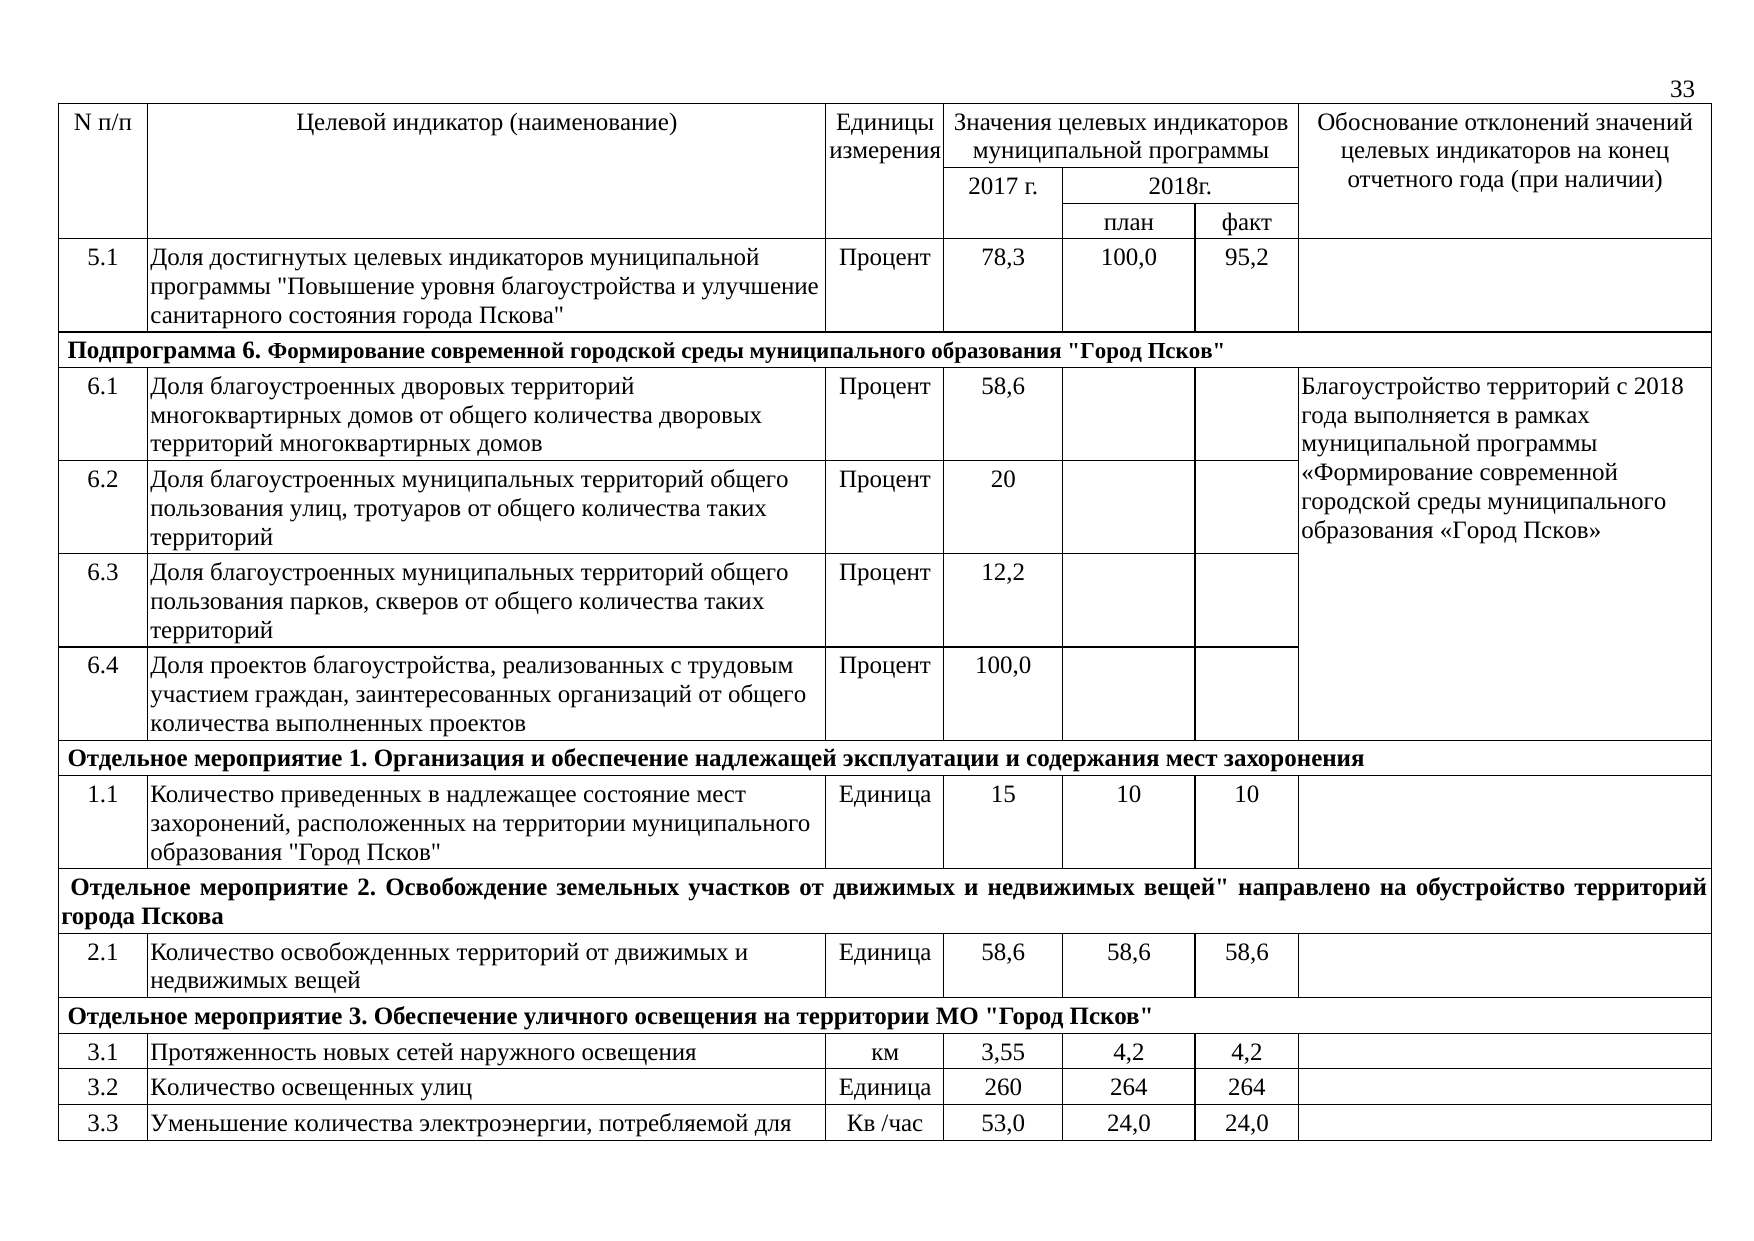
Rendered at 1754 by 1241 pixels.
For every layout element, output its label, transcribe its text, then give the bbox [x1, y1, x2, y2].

table_cell 6.4 [59, 648, 147, 739]
table_cell Отдельное мероприятие 1. Организация и обеспечение надлежащей эксплуатации и содержания мест захоронения [59, 741, 1711, 775]
table_cell 2017 г. [944, 168, 1062, 238]
table_cell Единица [826, 1069, 943, 1104]
table_cell 4,2 [1063, 1034, 1194, 1068]
table_cell [1063, 554, 1194, 646]
table_cell [1063, 461, 1194, 553]
table_cell [1299, 239, 1711, 331]
table_cell [1063, 648, 1194, 739]
table_cell 58,6 [1063, 934, 1194, 997]
table_cell 78,3 [944, 239, 1062, 331]
table_cell 58,6 [944, 368, 1062, 460]
table_cell Процент [826, 554, 943, 646]
table_cell Отдельное мероприятие 2. Освобождение земельных участков от движимых и недвижимых вещей" направлено на обустройство территорий города Пскова [59, 869, 1711, 933]
table_cell Доля благоустроенных дворовых территорий многоквартирных домов от общего количества дворовых территорий многоквартирных домов [148, 368, 825, 460]
table_cell 260 [944, 1069, 1062, 1104]
table_cell 2.1 [59, 934, 147, 997]
table_cell Количество освещенных улиц [148, 1069, 825, 1104]
table_cell 100,0 [1063, 239, 1194, 331]
table_cell 95,2 [1196, 239, 1298, 331]
table_cell [1299, 776, 1711, 868]
table_header Целевой индикатор (наименование) [148, 104, 825, 238]
table_cell 6.1 [59, 368, 147, 460]
table_cell Количество приведенных в надлежащее состояние мест захоронений, расположенных на территории муниципального образования "Город Псков" [148, 776, 825, 868]
table_cell Отдельное мероприятие 3. Обеспечение уличного освещения на территории МО "Город Псков" [59, 998, 1711, 1033]
table_cell Процент [826, 239, 943, 331]
table_cell 5.1 [59, 239, 147, 331]
table_cell 10 [1063, 776, 1194, 868]
table_cell 15 [944, 776, 1062, 868]
table_cell 3,55 [944, 1034, 1062, 1068]
table_cell Процент [826, 368, 943, 460]
table_cell Благоустройство территорий с 2018 года выполняется в рамках муниципальной программы «Формирование современной городской среды муниципального образования «Город Псков» [1299, 368, 1711, 739]
table_cell Доля благоустроенных муниципальных территорий общего пользования парков, скверов от общего количества таких территорий [148, 554, 825, 646]
table_cell 3.2 [59, 1069, 147, 1104]
table_cell [1196, 368, 1298, 460]
table_cell 12,2 [944, 554, 1062, 646]
table_cell Протяженность новых сетей наружного освещения [148, 1034, 825, 1068]
table_cell Процент [826, 461, 943, 553]
table_cell 53,0 [944, 1105, 1062, 1139]
table_cell Единица [826, 776, 943, 868]
table_cell 4,2 [1196, 1034, 1298, 1068]
table_cell [1299, 1069, 1711, 1104]
table_cell Количество освобожденных территорий от движимых и недвижимых вещей [148, 934, 825, 997]
table_cell [1299, 934, 1711, 997]
table_cell 24,0 [1196, 1105, 1298, 1139]
table_cell 3.1 [59, 1034, 147, 1068]
table_cell 100,0 [944, 648, 1062, 739]
table_cell [1299, 1105, 1711, 1139]
table_cell [1196, 554, 1298, 646]
table_cell 24,0 [1063, 1105, 1194, 1139]
table_cell Единица [826, 934, 943, 997]
table_cell Подпрограмма 6. Формирование современной городской среды муниципального образования "Город Псков" [59, 333, 1711, 367]
table_cell 264 [1196, 1069, 1298, 1104]
table_cell 58,6 [1196, 934, 1298, 997]
table_header N п/п [59, 104, 147, 238]
table_cell 1.1 [59, 776, 147, 868]
table_cell 2018г. [1063, 168, 1298, 203]
table_cell Доля достигнутых целевых индикаторов муниципальной программы "Повышение уровня благоустройства и улучшение санитарного состояния города Пскова" [148, 239, 825, 331]
table_cell 6.2 [59, 461, 147, 553]
table_cell Кв /час [826, 1105, 943, 1139]
table_cell факт [1196, 204, 1298, 238]
table_cell 58,6 [944, 934, 1062, 997]
table_cell [1196, 461, 1298, 553]
table_cell 10 [1196, 776, 1298, 868]
table_header Единицы измерения [826, 104, 943, 238]
table_cell [1299, 1034, 1711, 1068]
table_header Значения целевых индикаторов муниципальной программы [944, 104, 1298, 167]
table_cell 6.3 [59, 554, 147, 646]
table_cell км [826, 1034, 943, 1068]
table_cell Доля проектов благоустройства, реализованных с трудовым участием граждан, заинтересованных организаций от общего количества выполненных проектов [148, 648, 825, 739]
table_cell 264 [1063, 1069, 1194, 1104]
table_cell план [1063, 204, 1194, 238]
table_cell 3.3 [59, 1105, 147, 1139]
table_header Обоснование отклонений значений целевых индикаторов на конец отчетного года (при наличии) [1299, 104, 1711, 238]
table_cell [1196, 648, 1298, 739]
table_cell 20 [944, 461, 1062, 553]
table_cell Доля благоустроенных муниципальных территорий общего пользования улиц, тротуаров от общего количества таких территорий [148, 461, 825, 553]
table_cell Процент [826, 648, 943, 739]
table_cell [1063, 368, 1194, 460]
